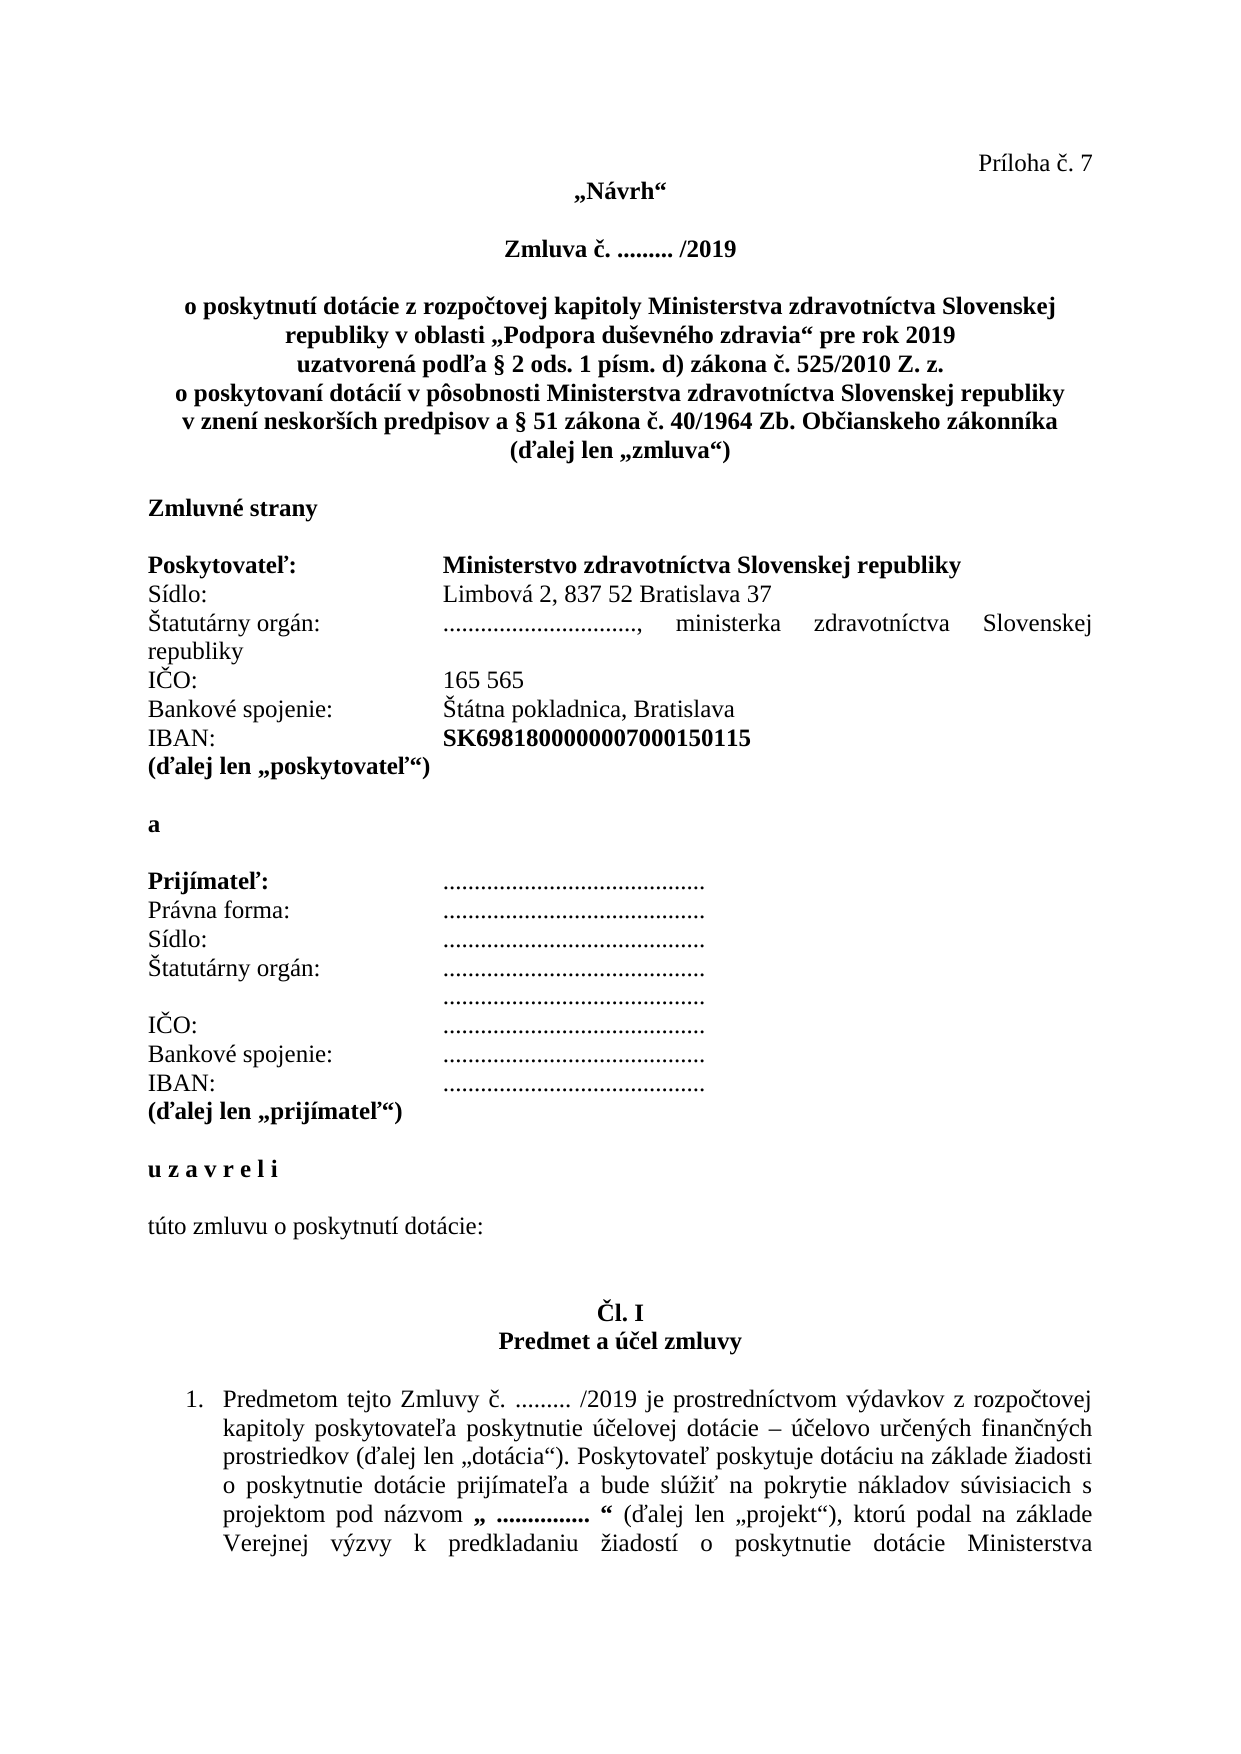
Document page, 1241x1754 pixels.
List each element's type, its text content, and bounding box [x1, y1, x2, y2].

text Právna forma: .......................................... [148, 895, 1093, 924]
text uzatvorená podľa § 2 ods. 1 písm. d) zákona č. 525/2010 Z. z. [148, 349, 1093, 378]
text Predmet a účel zmluvy [148, 1326, 1093, 1355]
text (ďalej len „zmluva“) [148, 435, 1093, 464]
text Štatutárny orgán: ..............................., ministerka zdravotníctva Slovenskej republiky [148, 608, 1093, 665]
text o poskytnutí dotácie z rozpočtovej kapitoly Ministerstva zdravotníctva Slovenskej [148, 291, 1093, 320]
text Sídlo: .......................................... [148, 924, 1093, 953]
text Bankové spojenie: Štátna pokladnica, Bratislava [148, 694, 1093, 723]
text Bankové spojenie: .......................................... [148, 1039, 1093, 1068]
text .......................................... [369, 981, 1093, 1010]
text v znení neskorších predpisov a § 51 zákona č. 40/1964 Zb. Občianskeho zákonníka [148, 406, 1093, 435]
text republiky v oblasti „Podpora duševného zdravia“ pre rok 2019 [148, 320, 1093, 349]
text Prijímateľ: .......................................... [148, 866, 1093, 895]
text IBAN: SK6981800000007000150115 [148, 723, 1093, 751]
text túto zmluvu o poskytnutí dotácie: [148, 1211, 1093, 1240]
text u z a v r e l i [148, 1154, 1093, 1183]
text Štatutárny orgán: .......................................... [148, 953, 1093, 981]
text Zmluvné strany [148, 493, 1093, 521]
text Sídlo: Limbová 2, 837 52 Bratislava 37 [148, 579, 1093, 608]
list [185, 1384, 1093, 1556]
text (ďalej len „prijímateľ“) [148, 1096, 1093, 1125]
text Poskytovateľ: Ministerstvo zdravotníctva Slovenskej republiky [148, 550, 1093, 579]
text IČO: .......................................... [148, 1010, 1093, 1039]
text (ďalej len „poskytovateľ“) [148, 751, 1093, 780]
text Čl. I [148, 1298, 1093, 1326]
text IBAN: .......................................... [148, 1068, 1093, 1096]
text IČO: 165 565 [148, 665, 1093, 694]
text Príloha č. 7 [148, 148, 1093, 176]
text a [148, 809, 1093, 838]
text Zmluva č. ......... /2019 [148, 234, 1093, 263]
text „Návrh“ [148, 176, 1093, 205]
text o poskytovaní dotácií v pôsobnosti Ministerstva zdravotníctva Slovenskej republiky [148, 378, 1093, 406]
